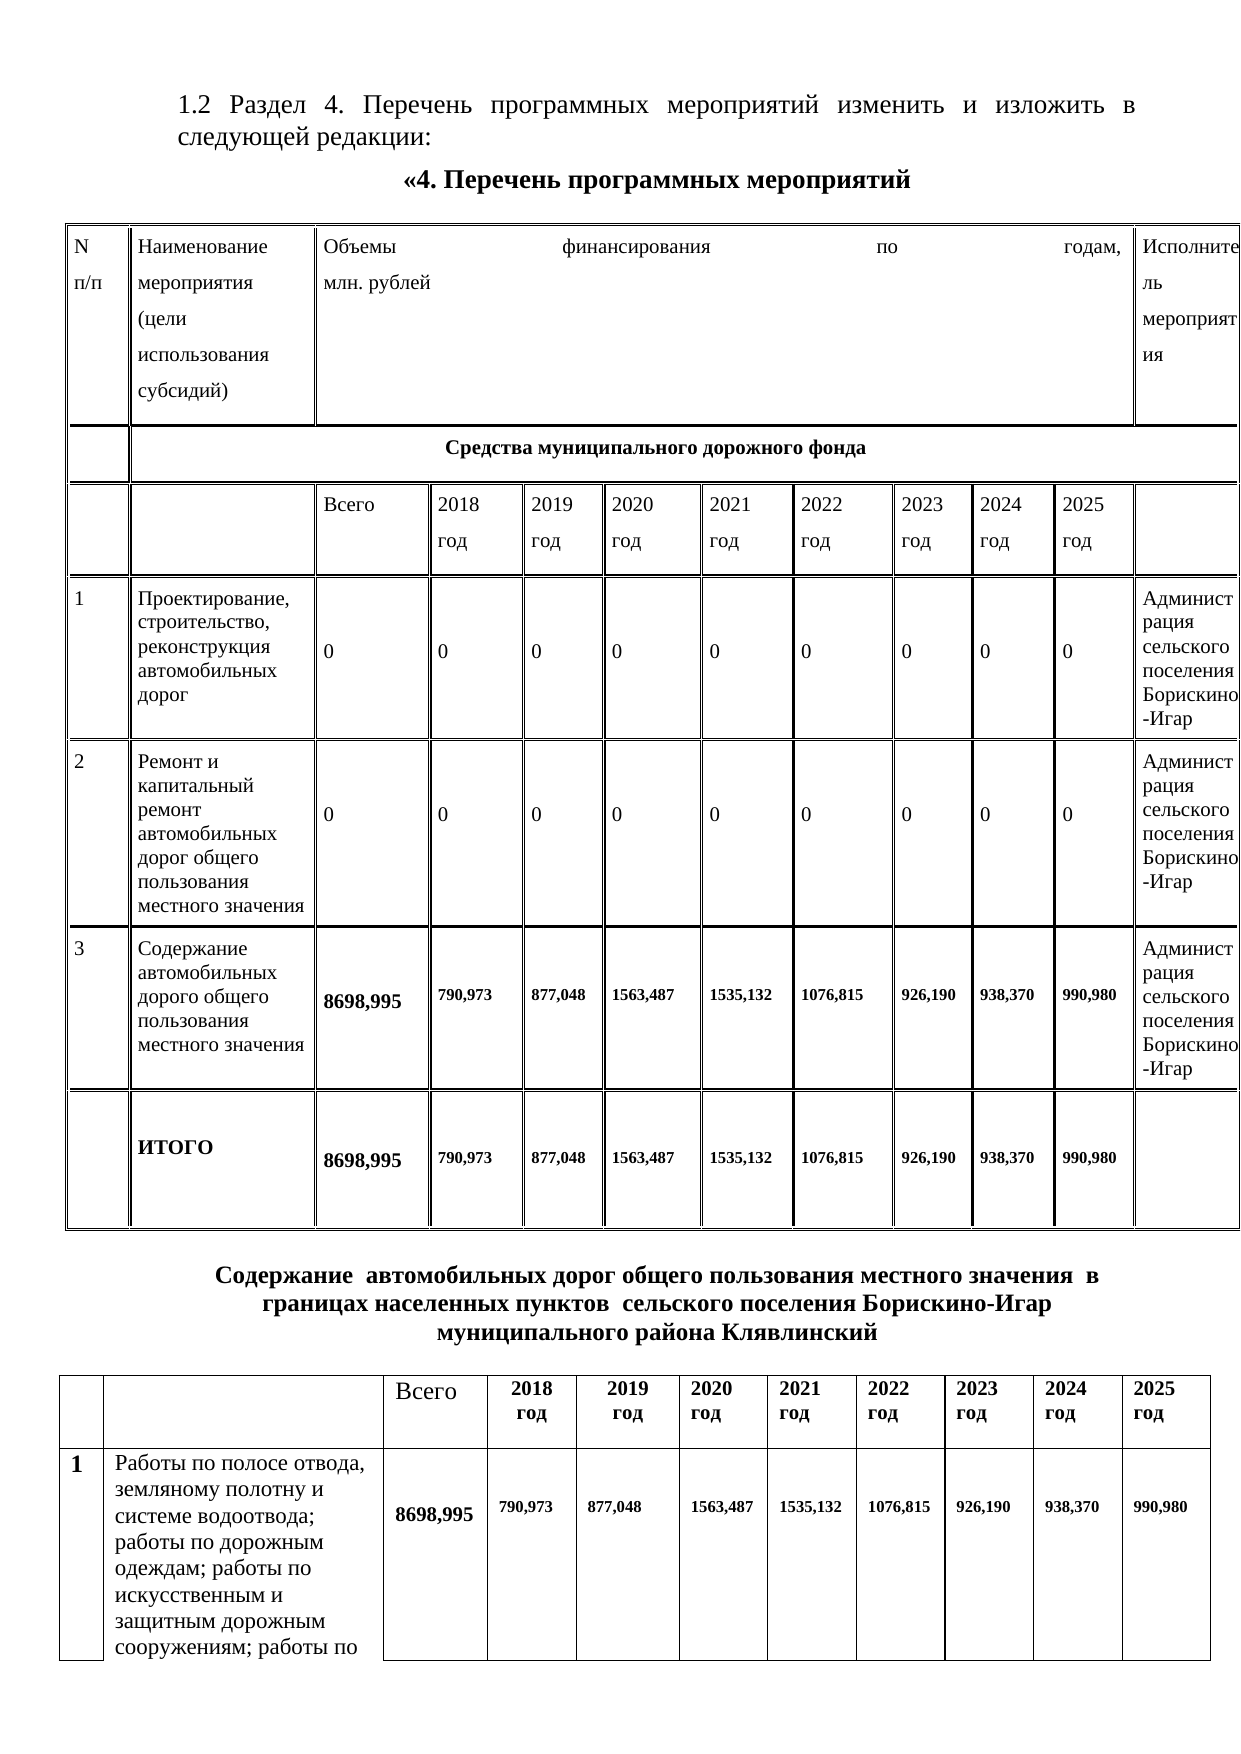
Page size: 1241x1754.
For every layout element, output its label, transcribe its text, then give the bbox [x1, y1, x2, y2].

table_cell 8698,995 [316, 1088, 430, 1228]
table_cell 990,980 [1054, 1092, 1134, 1228]
table_cell [1135, 1088, 1239, 1228]
table_cell 2024 год [974, 485, 1053, 574]
table_cell 938,370 [974, 928, 1053, 1088]
table_header 2024 год [1034, 1376, 1122, 1448]
table_cell 0 [606, 578, 700, 738]
table_header Исполнитель мероприятия [1135, 226, 1239, 424]
table_cell [68, 481, 128, 574]
table_cell 0 [795, 741, 892, 925]
table_cell 0 [1056, 578, 1133, 738]
table_cell 0 [317, 578, 428, 738]
table_cell 2020 год [606, 485, 700, 574]
table_cell 2022 год [795, 485, 892, 574]
table_cell 1535,132 [768, 1449, 856, 1660]
table_cell 0 [606, 741, 700, 925]
table_cell 8698,995 [384, 1449, 487, 1660]
table_cell 1076,815 [857, 1449, 944, 1660]
table_cell 790,973 [488, 1449, 576, 1660]
table_cell 0 [795, 578, 892, 738]
table_cell [68, 1088, 130, 1228]
table_cell 0 [703, 741, 792, 925]
table_header Всего [384, 1376, 487, 1448]
table_header 2025 год [1123, 1376, 1210, 1448]
table_cell 0 [895, 578, 971, 738]
table_cell Содержание автомобильных дорого общего пользования местного значения [132, 928, 314, 1088]
table_cell 0 [432, 741, 522, 925]
table_cell 1535,132 [702, 1092, 793, 1228]
table_cell 0 [317, 741, 428, 925]
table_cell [104, 1449, 383, 1660]
table_cell 938,370 [972, 1092, 1054, 1228]
table_cell Средства муниципального дорожного фонда [132, 424, 1239, 481]
table_cell 877,048 [524, 1088, 604, 1228]
table_header [60, 1376, 103, 1448]
table_cell Проектирование, строительство, реконструкция автомобильных дорог [132, 578, 314, 738]
table_cell 0 [525, 741, 602, 925]
table_cell [132, 485, 314, 574]
table_cell 790,973 [430, 1092, 523, 1228]
table_cell [1136, 481, 1239, 574]
table_cell 1563,487 [604, 1092, 702, 1228]
table_cell 926,190 [895, 928, 971, 1088]
table_cell 877,048 [577, 1449, 679, 1660]
table_header 2020 год [680, 1376, 767, 1448]
table_cell 2023 год [895, 485, 971, 574]
table_cell Всего [317, 485, 428, 574]
table_cell 1535,132 [703, 928, 792, 1088]
table_cell 1076,815 [793, 1092, 894, 1228]
table_cell 1563,487 [680, 1449, 767, 1660]
table_cell 0 [895, 741, 971, 925]
table_cell 0 [703, 578, 792, 738]
table_cell 926,190 [946, 1449, 1033, 1660]
table_cell 0 [1056, 741, 1133, 925]
table_cell 2019 год [525, 485, 602, 574]
table_header [104, 1376, 383, 1448]
table_cell 1076,815 [795, 928, 892, 1088]
table_cell 990,980 [1123, 1449, 1210, 1660]
table_cell 2 [66, 738, 130, 925]
table_cell 1 [68, 574, 128, 738]
table_cell 1563,487 [606, 928, 700, 1088]
table_cell 3 [68, 925, 128, 1088]
table_header 2021 год [768, 1376, 856, 1448]
table_header 2019 год [577, 1376, 679, 1448]
text «4. Перечень программных мероприятий [177, 163, 1137, 194]
table_cell 0 [432, 578, 522, 738]
table_header 2018 год [488, 1376, 576, 1448]
table_cell 8698,995 [317, 928, 428, 1088]
text Содержание автомобильных дорог общего пользования местного значения в границах населенных пунктов сельского поселения Борискино-Игар муниципального района Клявлинский [177, 1260, 1137, 1346]
table_cell 938,370 [1034, 1449, 1122, 1660]
table_cell 1 [60, 1449, 103, 1660]
table_header Наименование мероприятия (цели использования субсидий) [130, 226, 316, 424]
text 1.2 Раздел 4. Перечень программных мероприятий изменить и изложить в следующей редакции: [177, 89, 1137, 151]
table_cell ИТОГО [130, 1092, 316, 1228]
table_cell 926,190 [894, 1092, 972, 1228]
table_header 2023 год [946, 1376, 1033, 1448]
table_cell [68, 424, 128, 481]
table_cell 2021 год [703, 485, 792, 574]
table_header Объемы финансирования по годам, млн. рублей [316, 226, 1134, 424]
table_cell 2025 год [1056, 485, 1133, 574]
table_cell Ремонт и капитальный ремонт автомобильных дорог общего пользования местного значения [132, 741, 314, 925]
table_cell 0 [974, 741, 1053, 925]
table_header N п/п [66, 224, 130, 424]
table_cell Администрация сельского поселения Борискино-Игар [1136, 574, 1239, 738]
table_cell Администрация сельского поселения Борискино-Игар [1136, 925, 1239, 1088]
table_cell 2018 год [432, 485, 522, 574]
table_cell 790,973 [432, 928, 522, 1088]
table_header 2022 год [857, 1376, 944, 1448]
table_cell 0 [525, 578, 602, 738]
table_cell Администрация сельского поселения Борискино-Игар [1135, 738, 1240, 925]
table_cell 990,980 [1056, 928, 1133, 1088]
table_cell 0 [974, 578, 1053, 738]
table_cell 877,048 [525, 928, 602, 1088]
